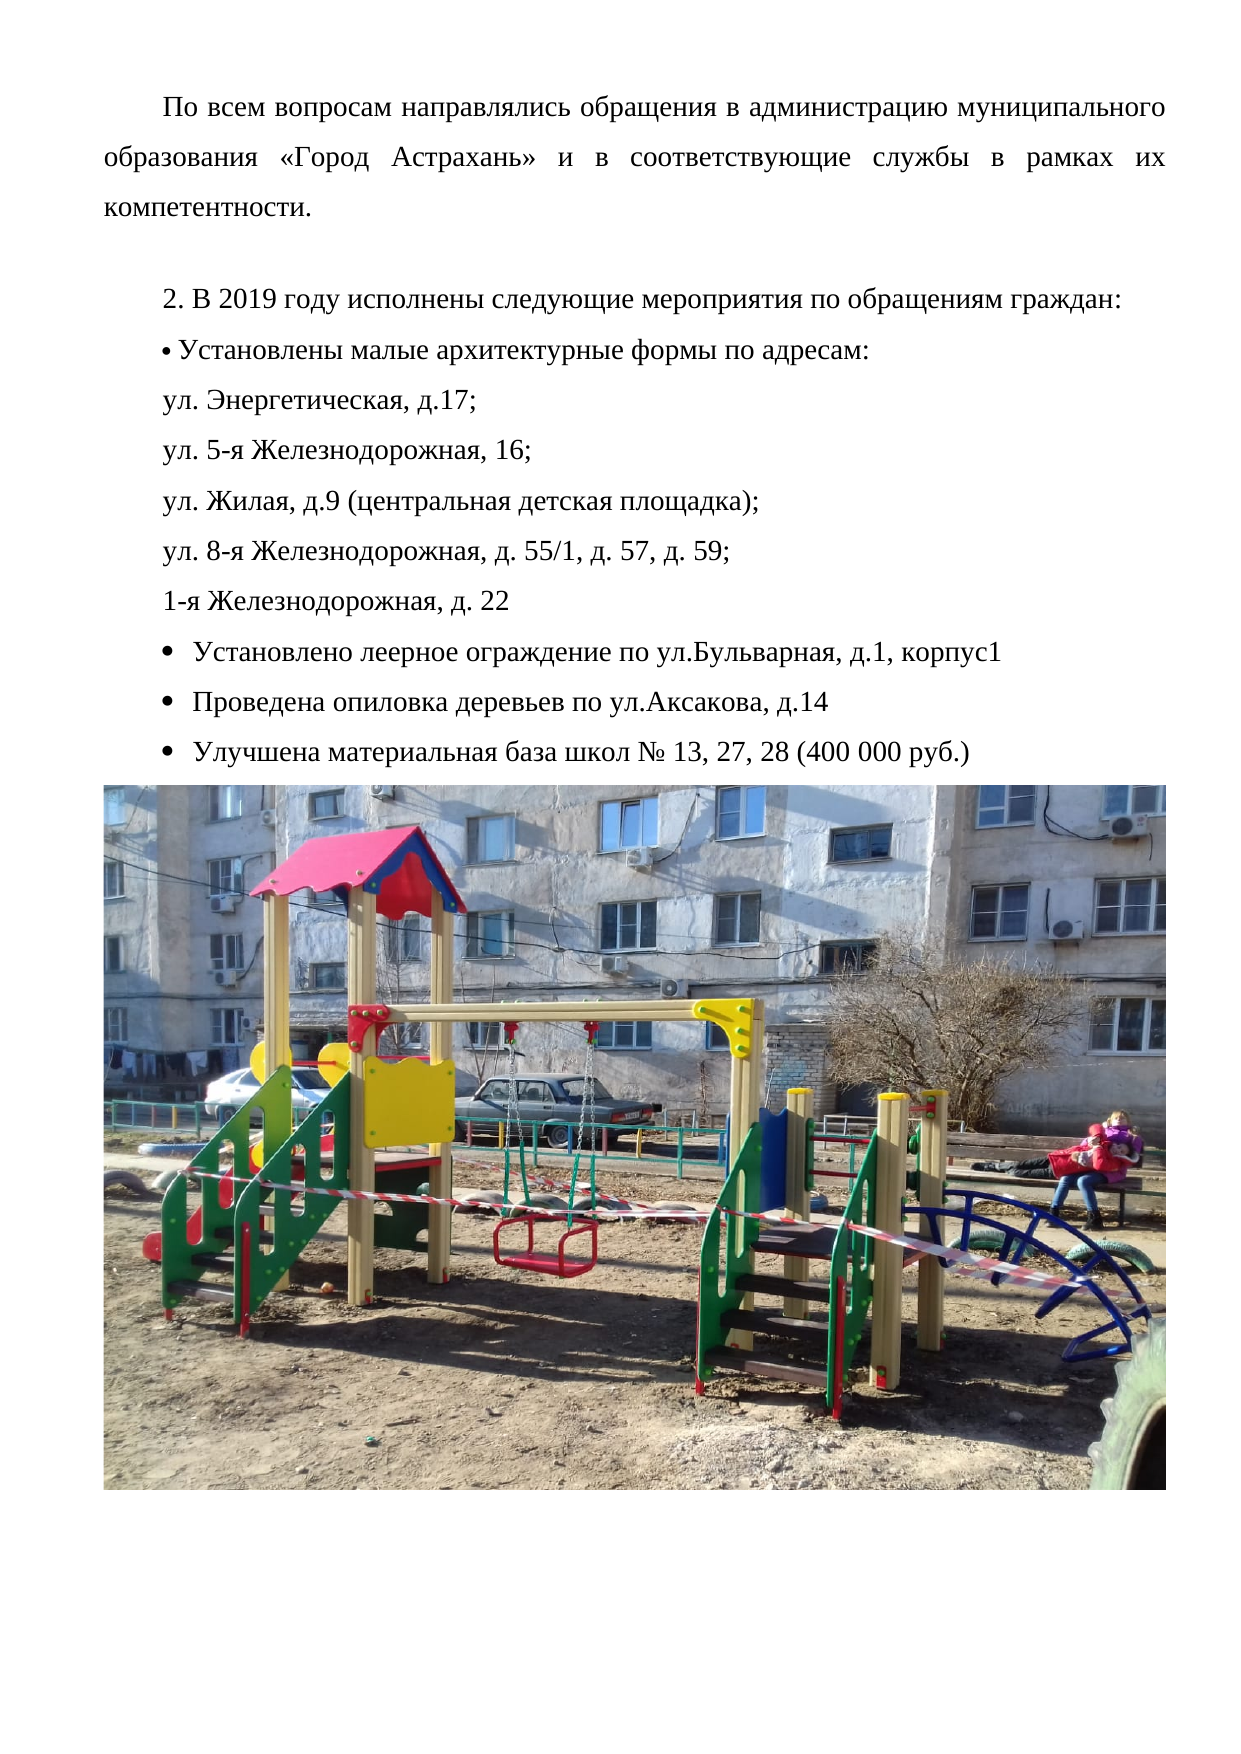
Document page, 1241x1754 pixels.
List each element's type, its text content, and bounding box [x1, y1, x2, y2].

list ул. 8-я Железнодорожная, д. 55/1, д. 57, д. 59; [162, 533, 1167, 567]
list ул. Жилая, д.9 (центральная детская площадка); [162, 483, 1167, 516]
list ул. 5-я Железнодорожная, 16; [162, 432, 1167, 466]
list 2. В 2019 году исполнены следующие мероприятия по обращениям граждан: [103, 282, 1167, 315]
list ул. Энергетическая, д.17; [162, 382, 1167, 416]
picture [103, 785, 1166, 1490]
list По всем вопросам направлялись обращения в администрацию муниципального образования «Город Астрахань» и в соответствующие службы в рамках их компетентности. [103, 89, 1167, 223]
list Установлены малые архитектурные формы по адресам: [103, 332, 1167, 365]
list Улучшена материальная база школ № 13, 27, 28 (400 000 руб.) [162, 734, 1167, 768]
list 1-я Железнодорожная, д. 22 [162, 583, 1167, 617]
list Проведена опиловка деревьев по ул.Аксакова, д.14 [162, 684, 1167, 718]
list Установлено леерное ограждение по ул.Бульварная, д.1, корпус1 [162, 634, 1167, 667]
